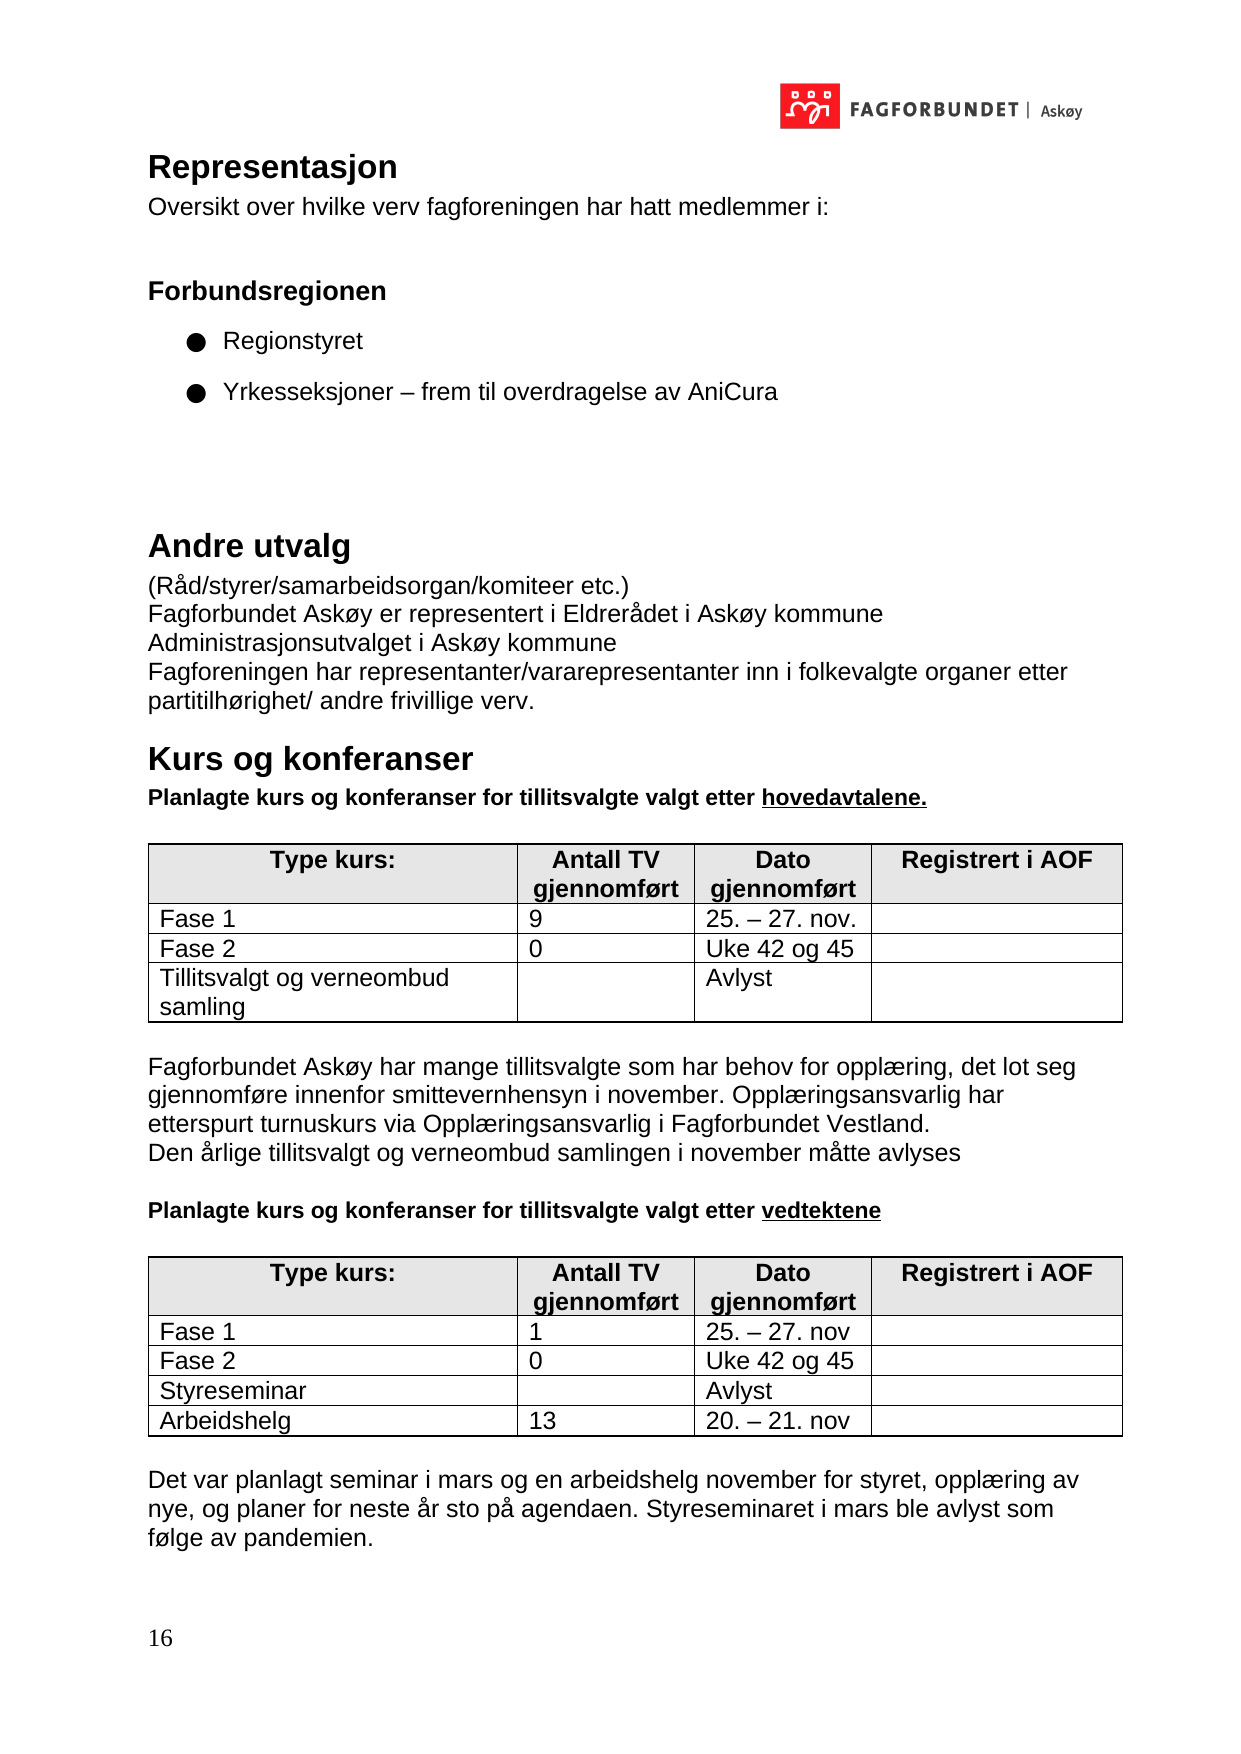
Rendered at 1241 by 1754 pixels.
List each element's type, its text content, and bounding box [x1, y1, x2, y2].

subtitle Andre utvalg [148, 526, 1093, 564]
table_cell 20. – 21. nov [695, 1406, 871, 1434]
table_cell Fase 1 [149, 1316, 517, 1345]
text Fagforbundet Askøy har mange tillitsvalgte som har behov for opplæring, det lot seg gjennomføre innenfor smittevernhensyn i november. Opplæringsansvarlig har etterspurt turnuskurs via Opplæringsansvarlig i Fagforbundet Vestland. [148, 1052, 1093, 1138]
text Planlagte kurs og konferanser for tillitsvalgte valgt etter hovedavtalene. [148, 784, 1093, 811]
list Yrkesseksjoner – frem til overdragelse av AniCura [185, 363, 1093, 415]
table_cell 9 [518, 904, 694, 932]
table_cell [518, 963, 694, 1021]
table_cell [872, 1406, 1122, 1434]
table_header Registrert i AOF [872, 1258, 1122, 1315]
table_cell 25. – 27. nov [695, 1316, 871, 1345]
table_cell Tillitsvalgt og verneombud samling [149, 963, 517, 1021]
table_cell 13 [518, 1406, 694, 1434]
table_cell [872, 934, 1122, 962]
table_header Dato gjennomført [695, 845, 871, 903]
table_cell Styreseminar [149, 1376, 517, 1405]
table_header Type kurs: [149, 845, 517, 903]
table_cell 1 [518, 1316, 694, 1345]
text Fagforbundet Askøy er representert i Eldrerådet i Askøy kommune [148, 599, 1093, 628]
table_cell 0 [518, 1346, 694, 1375]
table_cell 25. – 27. nov. [695, 904, 871, 932]
text (Råd/styrer/samarbeidsorgan/komiteer etc.) [148, 571, 1093, 599]
table_cell Avlyst [695, 963, 871, 1021]
list Regionstyret [185, 312, 1093, 363]
picture [770, 73, 1093, 139]
subtitle Representasjon [148, 148, 1093, 186]
table_cell Fase 1 [149, 904, 517, 932]
table_header Antall TV gjennomført [518, 845, 694, 903]
table_cell [872, 1316, 1122, 1345]
table_cell [872, 1376, 1122, 1405]
table_header Dato gjennomført [695, 1258, 871, 1315]
table_header Antall TV gjennomført [518, 1258, 694, 1315]
table_cell Uke 42 og 45 [695, 1346, 871, 1375]
table_cell 0 [518, 934, 694, 962]
table_cell Avlyst [695, 1376, 871, 1405]
table_cell [872, 963, 1122, 1021]
table_cell [872, 904, 1122, 932]
text Planlagte kurs og konferanser for tillitsvalgte valgt etter vedtektene [148, 1197, 1093, 1223]
table_cell Uke 42 og 45 [695, 934, 871, 962]
table_header Registrert i AOF [872, 845, 1122, 903]
table_cell [872, 1346, 1122, 1375]
table_cell Fase 2 [149, 1346, 517, 1375]
table_cell Fase 2 [149, 934, 517, 962]
subtitle Forbundsregionen [148, 275, 1093, 306]
text Den årlige tillitsvalgt og verneombud samlingen i november måtte avlyses [148, 1138, 1093, 1167]
text Administrasjonsutvalget i Askøy kommune Fagforeningen har representanter/vararepresentanter inn i folkevalgte organer etter partitilhørighet/ andre frivillige verv. [148, 628, 1093, 714]
table_cell Arbeidshelg [149, 1406, 517, 1434]
text Det var planlagt seminar i mars og en arbeidshelg november for styret, opplæring av nye, og planer for neste år sto på agendaen. Styreseminaret i mars ble avlyst som følge av pandemien. [148, 1437, 1093, 1552]
subtitle Kurs og konferanser [148, 739, 1093, 778]
table_cell [518, 1376, 694, 1405]
text Oversikt over hvilke verv fagforeningen har hatt medlemmer i: [148, 192, 1093, 221]
table_header Type kurs: [149, 1258, 517, 1315]
